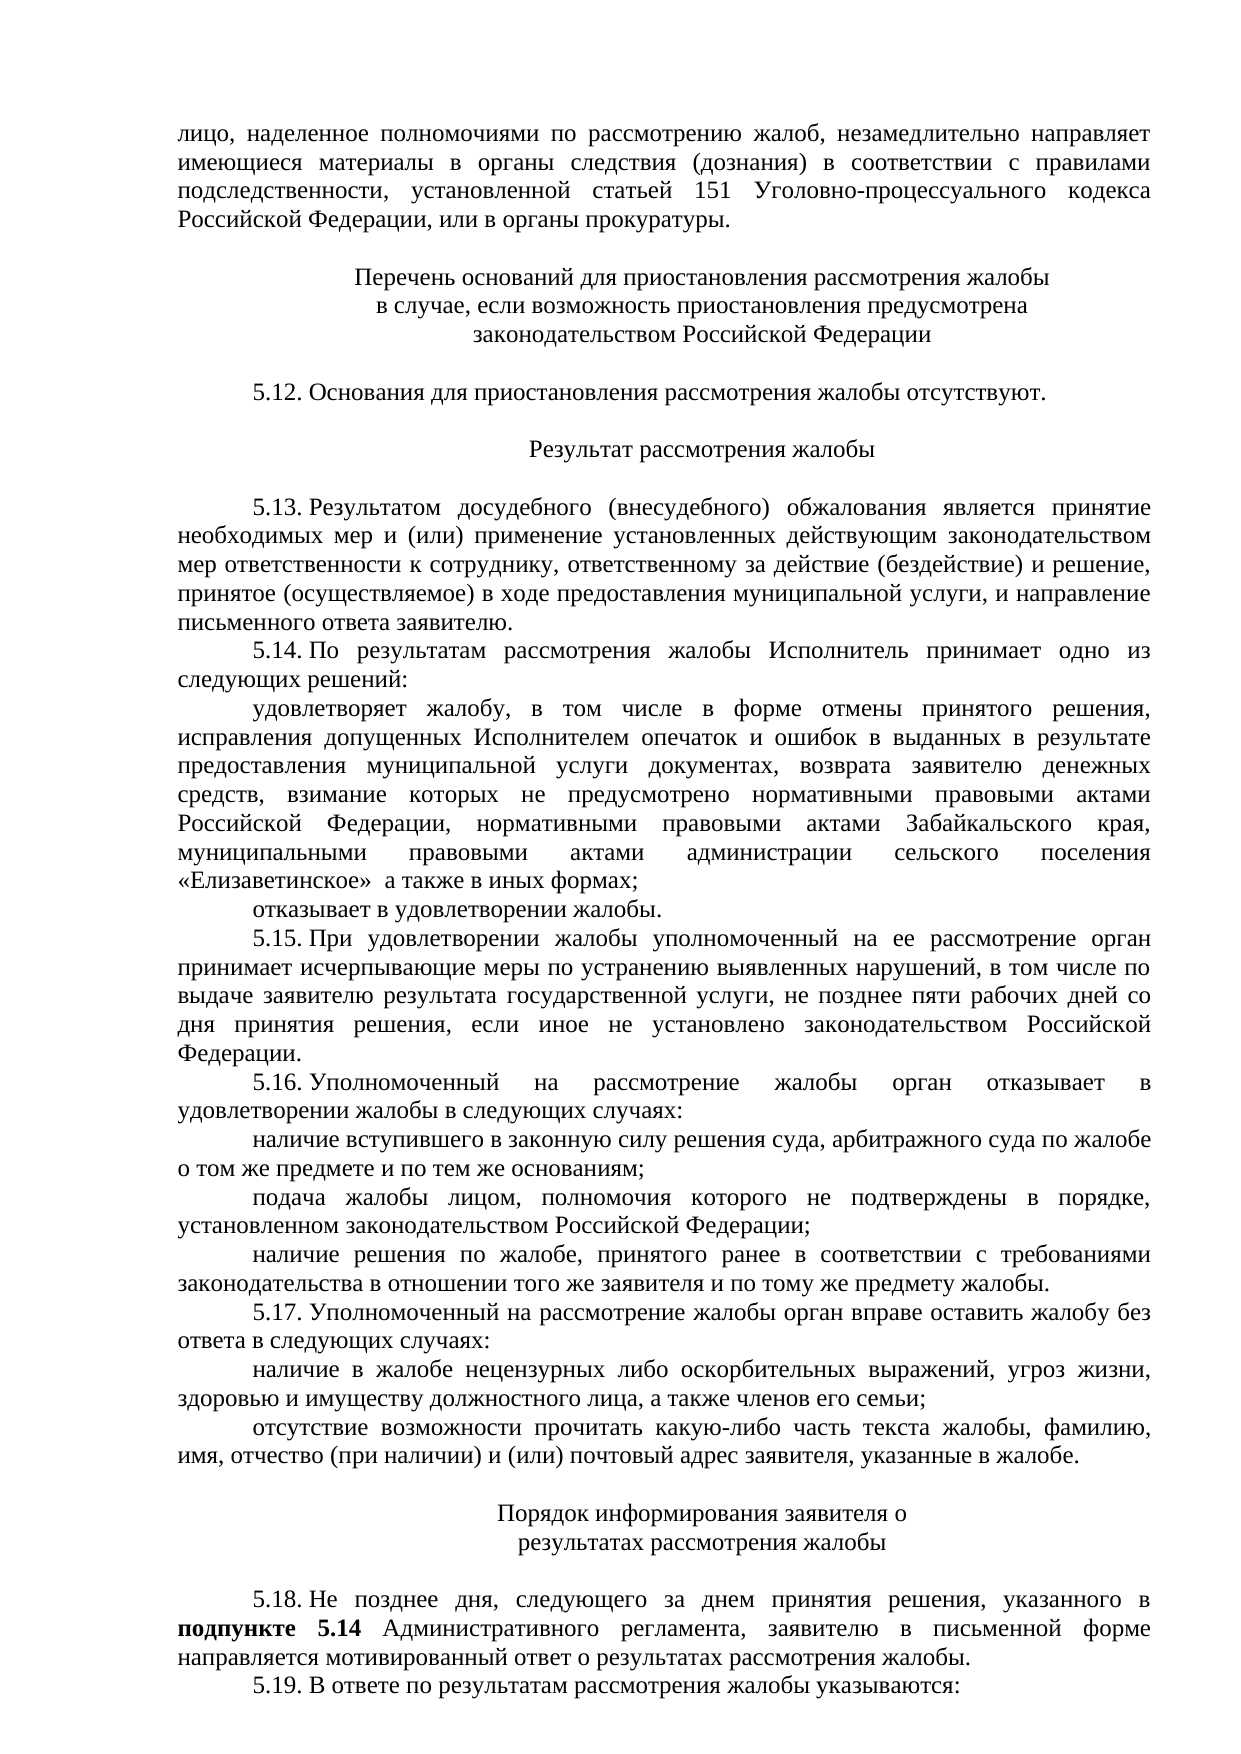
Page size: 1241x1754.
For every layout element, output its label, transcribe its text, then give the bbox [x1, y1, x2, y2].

text подача жалобы лицом, полномочия которого не подтверждены в порядке, установленном законодательством Российской Федерации; [177, 1182, 1152, 1239]
text 5.16. Уполномоченный на рассмотрение жалобы орган отказывает в удовлетворении жалобы в следующих случаях: [177, 1067, 1152, 1124]
text отказывает в удовлетворении жалобы. [177, 894, 1152, 923]
text наличие в жалобе нецензурных либо оскорбительных выражений, угроз жизни, здоровью и имуществу должностного лица, а также членов его семьи; [177, 1354, 1152, 1412]
text наличие вступившего в законную силу решения суда, арбитражного суда по жалобе о том же предмете и по тем же основаниям; [177, 1124, 1152, 1182]
text результатах рассмотрения жалобы [177, 1527, 1152, 1556]
text 5.12. Основания для приостановления рассмотрения жалобы отсутствуют. [177, 377, 1152, 406]
text удовлетворяет жалобу, в том числе в форме отмены принятого решения, исправления допущенных Исполнителем опечаток и ошибок в выданных в результате предоставления муниципальной услуги документах, возврата заявителю денежных средств, взимание которых не предусмотрено нормативными правовыми актами Российской Федерации, нормативными правовыми актами Забайкальского края, муниципальными правовыми актами администрации сельского поселения «Елизаветинское» а также в иных формах; [177, 693, 1152, 894]
text Результат рассмотрения жалобы [177, 434, 1152, 463]
text 5.19. В ответе по результатам рассмотрения жалобы указываются: [177, 1671, 1152, 1699]
text 5.17. Уполномоченный на рассмотрение жалобы орган вправе оставить жалобу без ответа в следующих случаях: [177, 1297, 1152, 1354]
text наличие решения по жалобе, принятого ранее в соответствии с требованиями законодательства в отношении того же заявителя и по тому же предмету жалобы. [177, 1239, 1152, 1297]
text Порядок информирования заявителя о [177, 1498, 1152, 1527]
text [177, 118, 1152, 233]
text 5.14. По результатам рассмотрения жалобы Исполнитель принимает одно из следующих решений: [177, 636, 1152, 693]
text 5.18. Не позднее дня, следующего за днем принятия решения, указанного в подпункте 5.14 Административного регламента, заявителю в письменной форме направляется мотивированный ответ о результатах рассмотрения жалобы. [177, 1584, 1152, 1671]
text отсутствие возможности прочитать какую-либо часть текста жалобы, фамилию, имя, отчество (при наличии) и (или) почтовый адрес заявителя, указанные в жалобе. [177, 1412, 1152, 1469]
text в случае, если возможность приостановления предусмотрена [177, 291, 1152, 319]
text 5.15. При удовлетворении жалобы уполномоченный на ее рассмотрение орган принимает исчерпывающие меры по устранению выявленных нарушений, в том числе по выдаче заявителю результата государственной услуги, не позднее пяти рабочих дней со дня принятия решения, если иное не установлено законодательством Российской Федерации. [177, 923, 1152, 1067]
text 5.13. Результатом досудебного (внесудебного) обжалования является принятие необходимых мер и (или) применение установленных действующим законодательством мер ответственности к сотруднику, ответственному за действие (бездействие) и решение, принятое (осуществляемое) в ходе предоставления муниципальной услуги, и направление письменного ответа заявителю. [177, 492, 1152, 636]
text Перечень оснований для приостановления рассмотрения жалобы [177, 262, 1152, 291]
text законодательством Российской Федерации [177, 319, 1152, 348]
